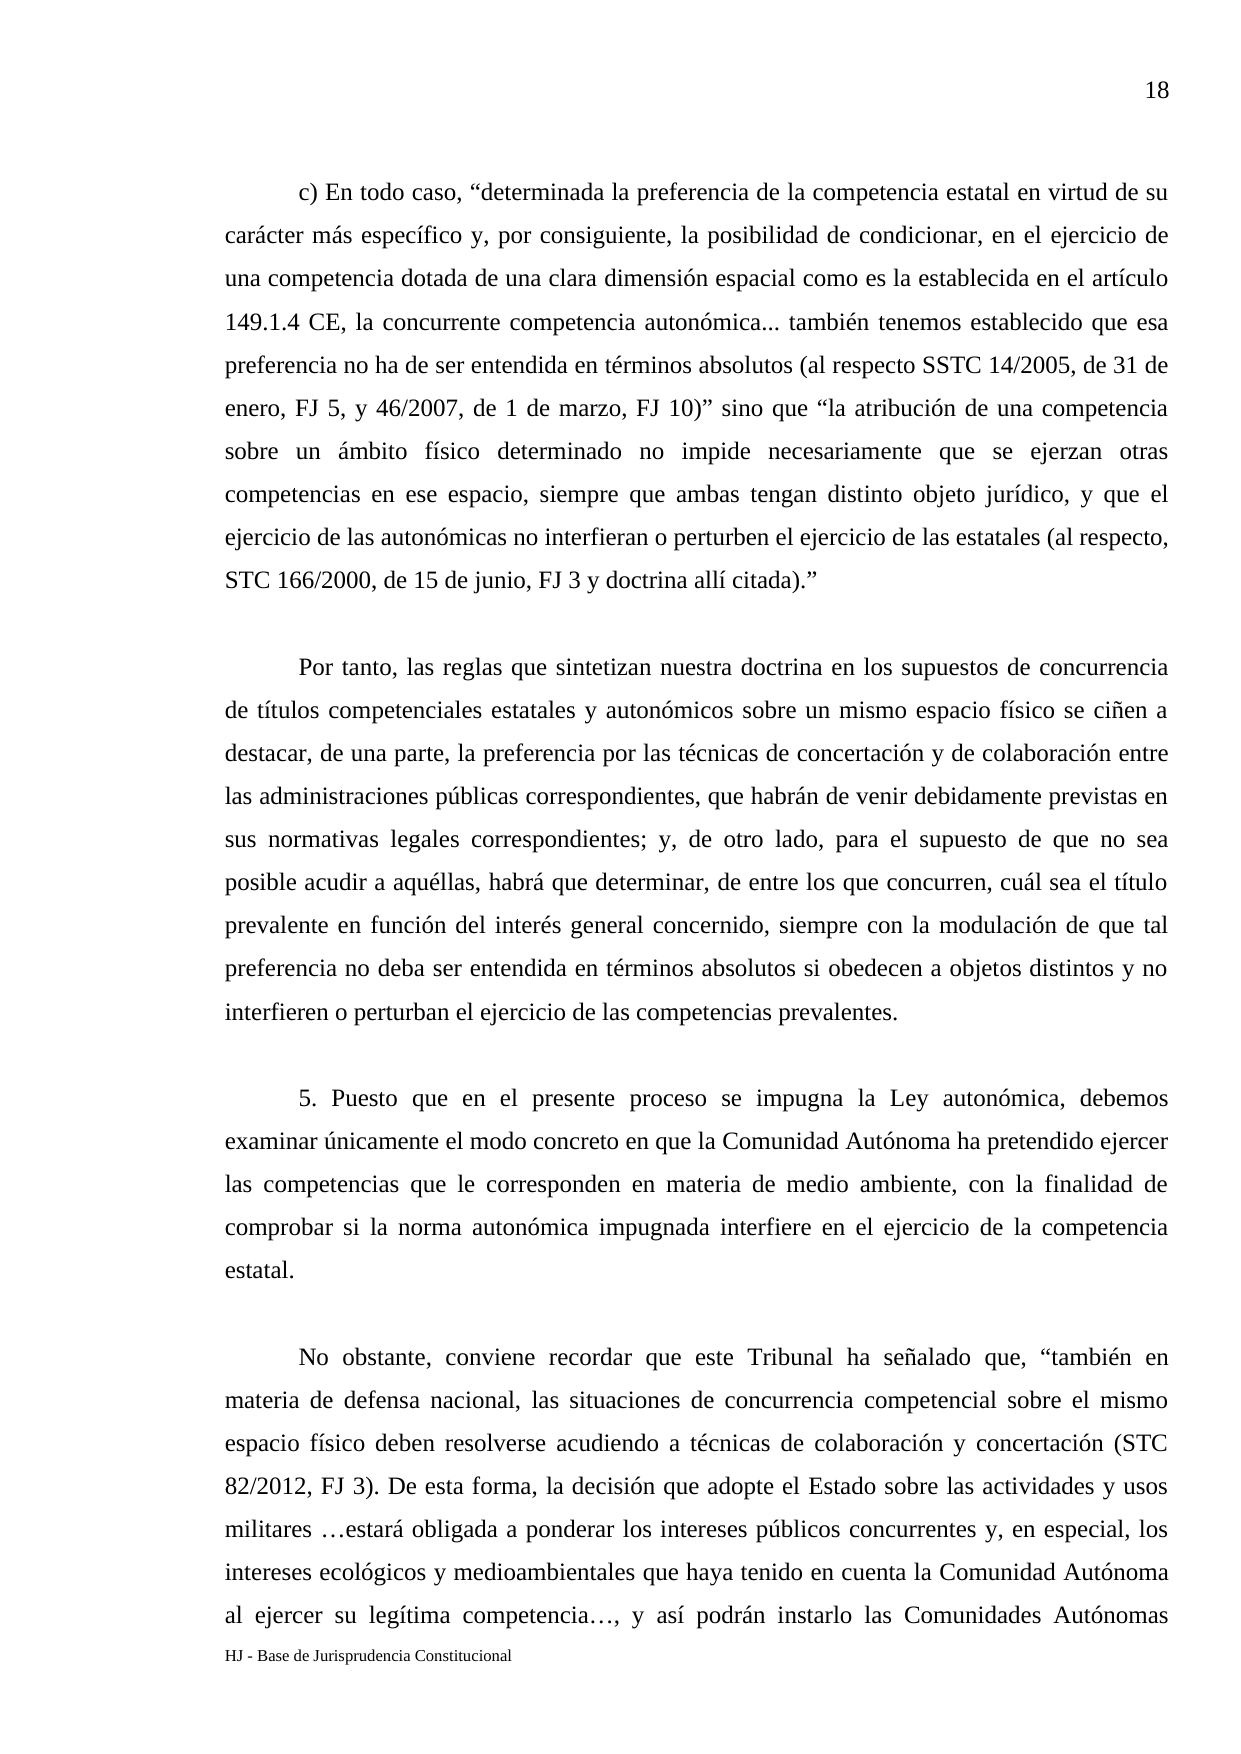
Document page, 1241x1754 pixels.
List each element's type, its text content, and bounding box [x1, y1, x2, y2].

text 5. Puesto que en el presente proceso se impugna la Ley autonómica, debemos examinar únicamente el modo concreto en que la Comunidad Autónoma ha pretendido ejercer las competencias que le corresponden en materia de medio ambiente, con la finalidad de comprobar si la norma autonómica impugnada interfiere en el ejercicio de la competencia estatal. [224, 1083, 1169, 1284]
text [224, 1342, 1169, 1629]
text Por tanto, las reglas que sintetizan nuestra doctrina en los supuestos de concurrencia de títulos competenciales estatales y autonómicos sobre un mismo espacio físico se ciñen a destacar, de una parte, la preferencia por las técnicas de concertación y de colaboración entre las administraciones públicas correspondientes, que habrán de venir debidamente previstas en sus normativas legales correspondientes; y, de otro lado, para el supuesto de que no sea posible acudir a aquéllas, habrá que determinar, de entre los que concurren, cuál sea el título prevalente en función del interés general concernido, siempre con la modulación de que tal preferencia no deba ser entendida en términos absolutos si obedecen a objetos distintos y no interfieren o perturban el ejercicio de las competencias prevalentes. [224, 652, 1169, 1025]
text c) En todo caso, “determinada la preferencia de la competencia estatal en virtud de su carácter más específico y, por consiguiente, la posibilidad de condicionar, en el ejercicio de una competencia dotada de una clara dimensión espacial como es la establecida en el artículo 149.1.4 CE, la concurrente competencia autonómica... también tenemos establecido que esa preferencia no ha de ser entendida en términos absolutos (al respecto SSTC 14/2005, de 31 de enero, FJ 5, y 46/2007, de 1 de marzo, FJ 10)” sino que “la atribución de una competencia sobre un ámbito físico determinado no impide necesariamente que se ejerzan otras competencias en ese espacio, siempre que ambas tengan distinto objeto jurídico, y que el ejercicio de las autonómicas no interfieran o perturben el ejercicio de las estatales (al respecto, STC 166/2000, de 15 de junio, FJ 3 y doctrina allí citada).” [224, 177, 1169, 594]
